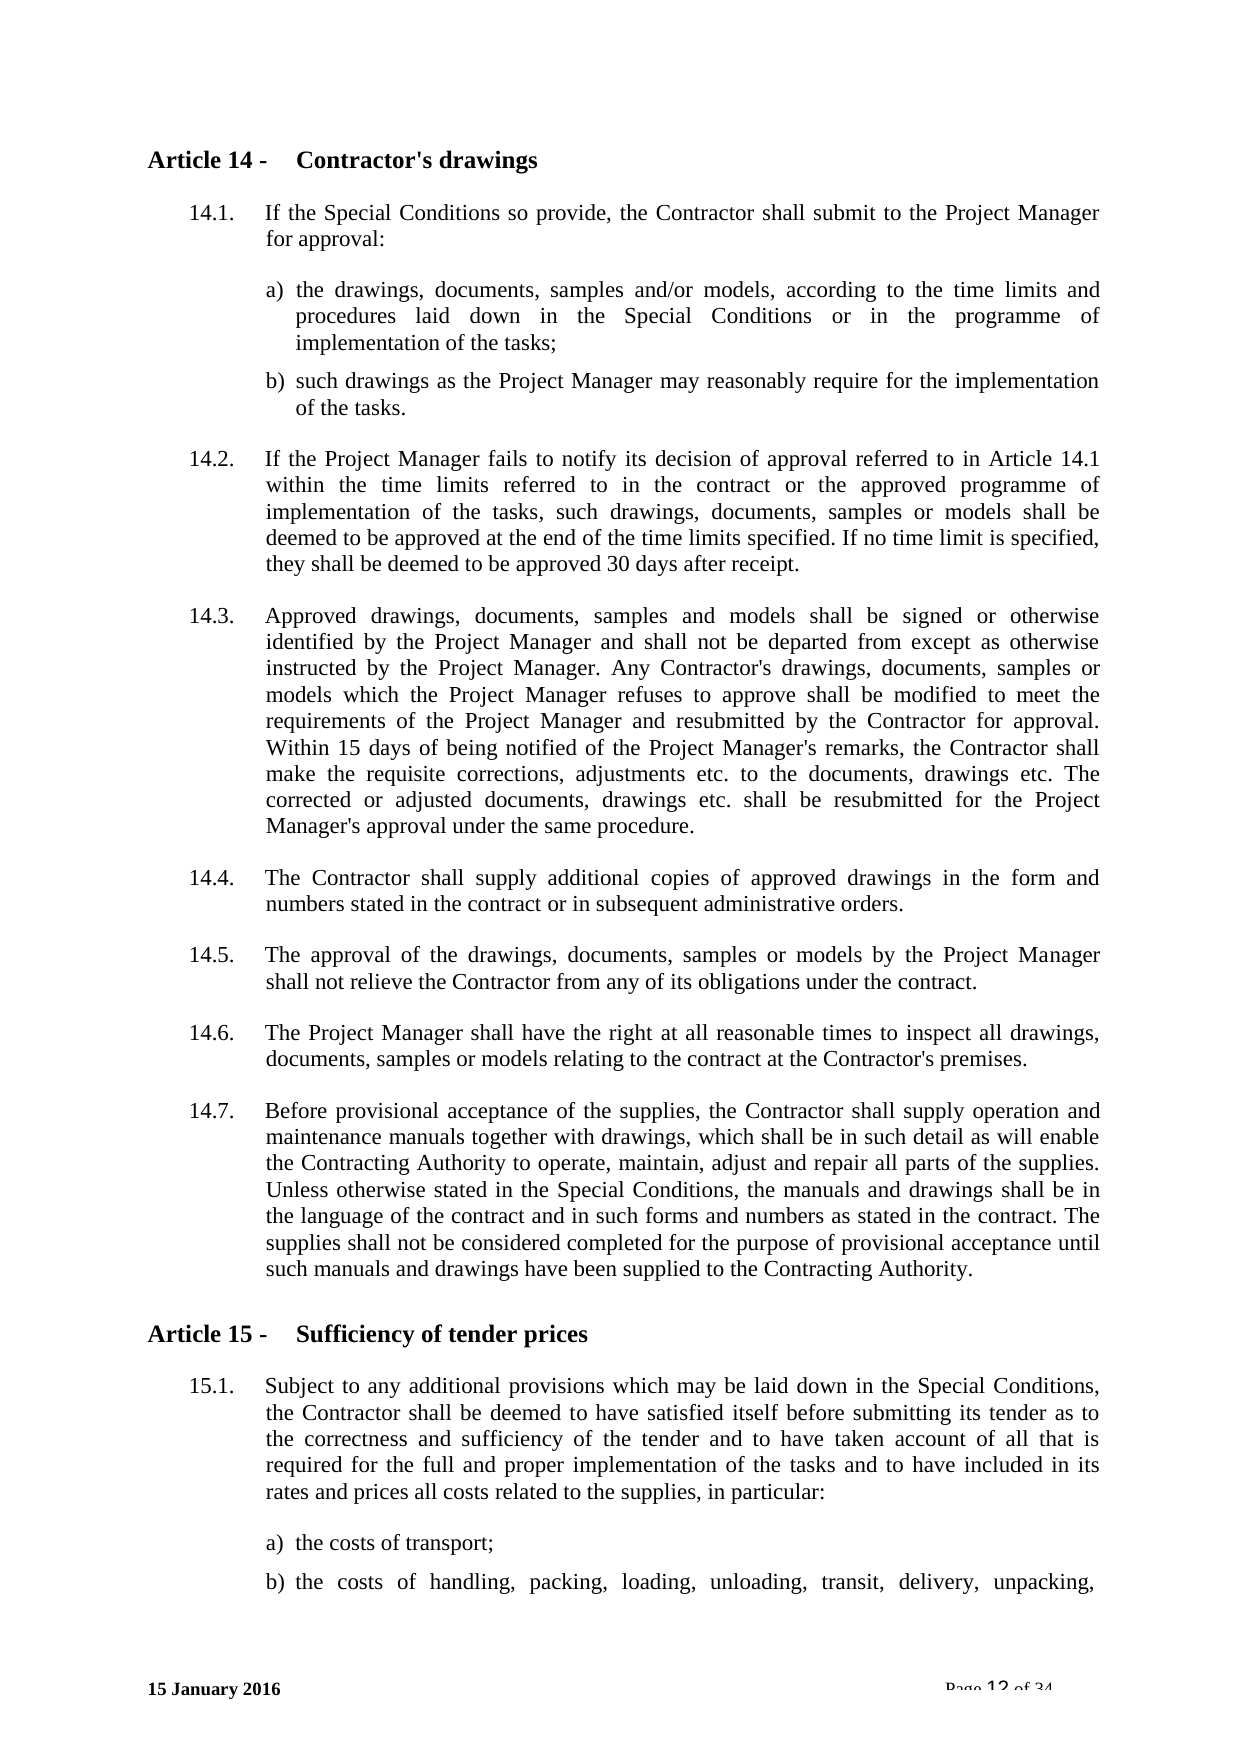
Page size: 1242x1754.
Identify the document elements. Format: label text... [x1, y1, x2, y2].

text 15.1. Subject to any additional provisions which may be laid down in the Special Conditions, the Contractor shall be deemed to have satisfied itself before submitting its tender as to the correctness and sufficiency of the tender and to have taken account of all that is required for the full and proper implementation of the tasks and to have included in its rates and prices all costs related to the supplies, in particular: [189, 1372, 1100, 1504]
text Article 15 - Sufficiency of tender prices [147, 1319, 1108, 1348]
text 14.5. The approval of the drawings, documents, samples or models by the Project Manager shall not relieve the Contractor from any of its obligations under the contract. [189, 942, 1100, 994]
text a) the costs of transport; [266, 1529, 1108, 1556]
text b) the costs of handling, packing, loading, unloading, transit, delivery, unpacking, [266, 1568, 1108, 1594]
text 14.4. The Contractor shall supply additional copies of approved drawings in the form and numbers stated in the contract or in subsequent administrative orders. [189, 864, 1099, 917]
text 14.3. Approved drawings, documents, samples and models shall be signed or otherwise identified by the Project Manager and shall not be departed from except as otherwise instructed by the Project Manager. Any Contractor's drawings, documents, samples or models which the Project Manager refuses to approve shall be modified to meet the requirements of the Project Manager and resubmitted by the Contractor for approval. Within 15 days of being notified of the Project Manager's remarks, the Contractor shall make the requisite corrections, adjustments etc. to the documents, drawings etc. The corrected or adjusted documents, drawings etc. shall be resubmitted for the Project Manager's approval under the same procedure. [189, 602, 1100, 839]
text Article 14 - Contractor's drawings [147, 145, 1108, 174]
text 14.1. If the Special Conditions so provide, the Contractor shall submit to the Project Manager for approval: [189, 199, 1099, 251]
text 14.6. The Project Manager shall have the right at all reasonable times to inspect all drawings, documents, samples or models relating to the contract at the Contractor's premises. [189, 1020, 1100, 1072]
text a) the drawings, documents, samples and/or models, according to the time limits and procedures laid down in the Special Conditions or in the programme of implementation of the tasks; [266, 276, 1100, 355]
text 14.2. If the Project Manager fails to notify its decision of approval referred to in Article 14.1 within the time limits referred to in the contract or the approved programme of implementation of the tasks, such drawings, documents, samples or models shall be deemed to be approved at the end of the time limits specified. If no time limit is specified, they shall be deemed to be approved 30 days after receipt. [189, 445, 1100, 577]
text 14.7. Before provisional acceptance of the supplies, the Contractor shall supply operation and maintenance manuals together with drawings, which shall be in such detail as will enable the Contracting Authority to operate, maintain, adjust and repair all parts of the supplies. Unless otherwise stated in the Special Conditions, the manuals and drawings shall be in the language of the contract and in such forms and numbers as stated in the contract. The supplies shall not be considered completed for the purpose of provisional acceptance until such manuals and drawings have been supplied to the Contracting Authority. [189, 1097, 1100, 1281]
text b) such drawings as the Project Manager may reasonably require for the implementation of the tasks. [266, 368, 1099, 420]
